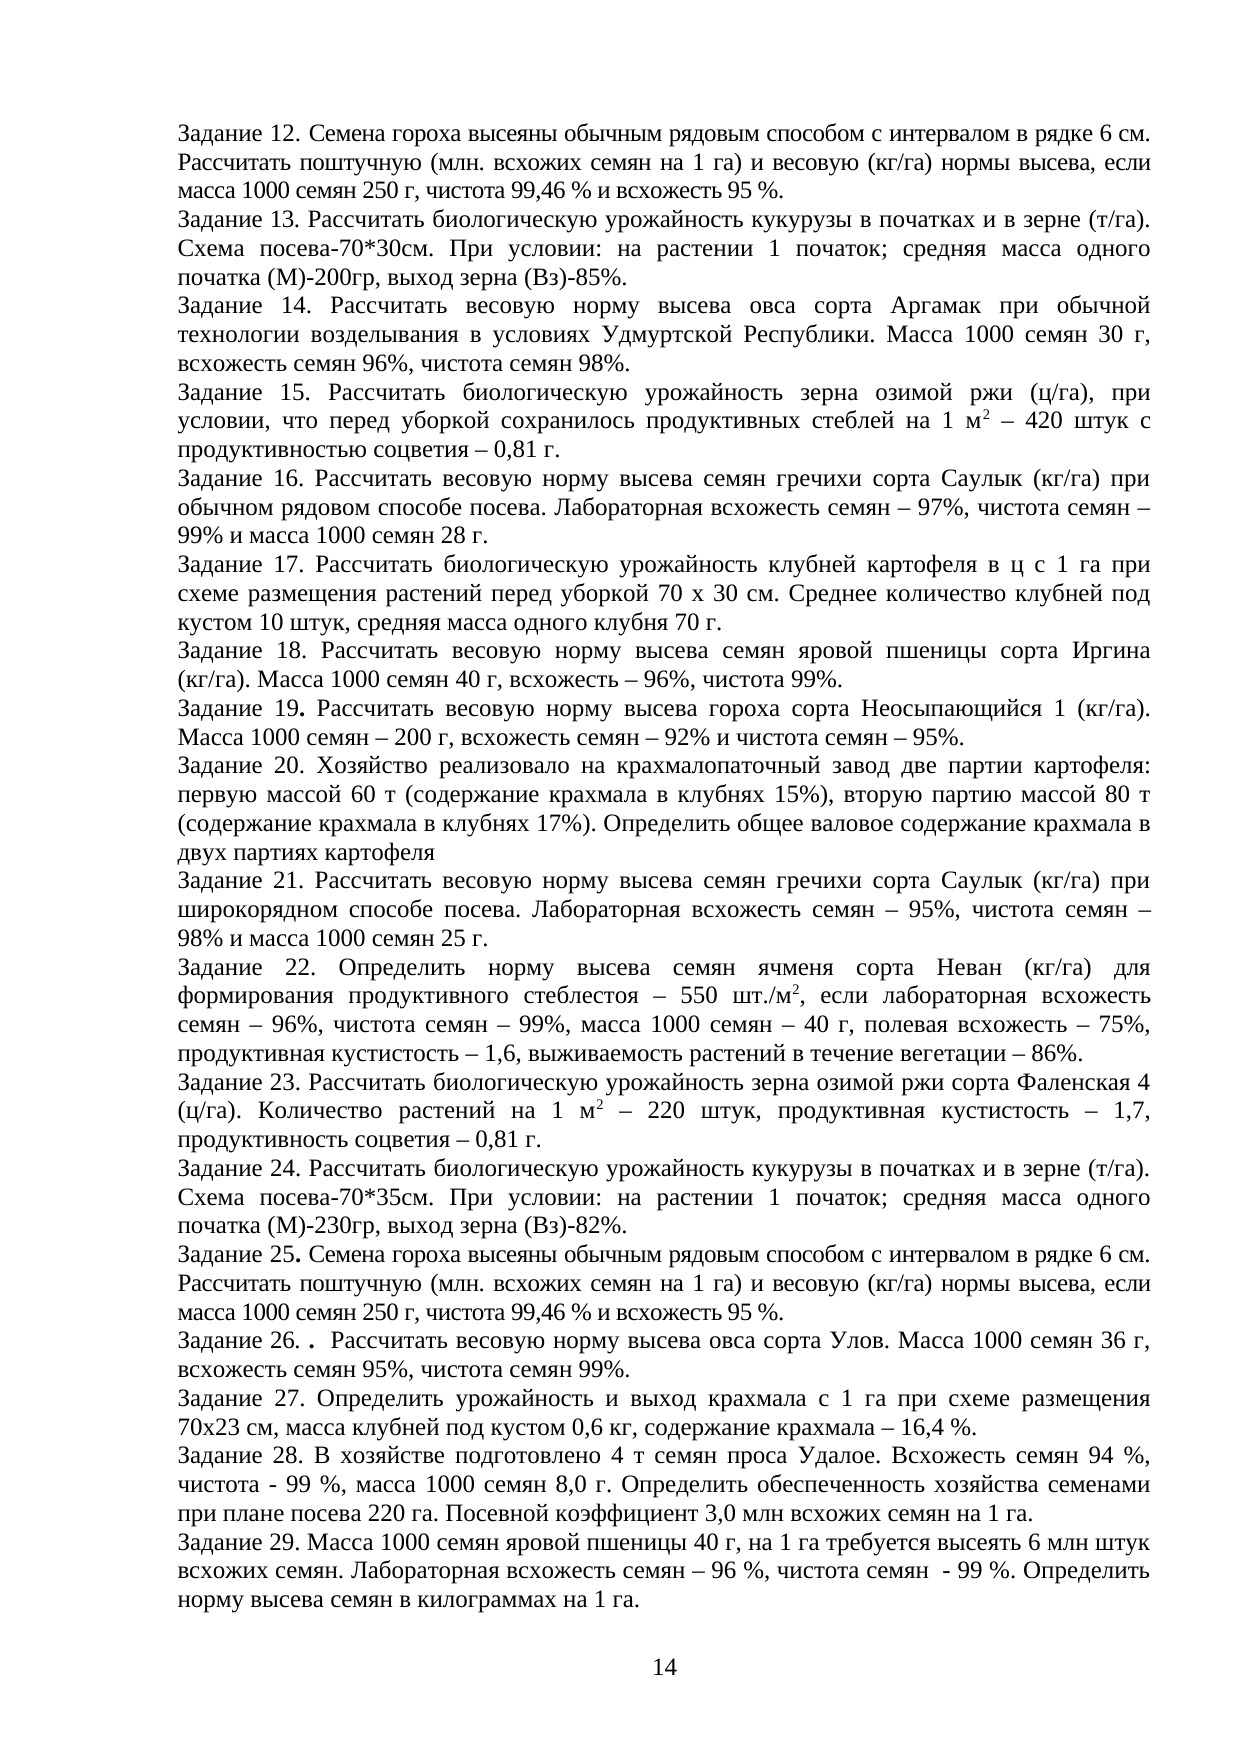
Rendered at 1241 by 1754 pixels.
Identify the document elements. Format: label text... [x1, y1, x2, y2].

text Задание 20. Хозяйство реализовало на крахмалопаточный завод две партии картофеля: первую массой 60 т (содержание крахмала в клубнях 15%), вторую партию массой 80 т (содержание крахмала в клубнях 17%). Определить общее валовое содержание крахмала в двух партиях картофеля [177, 751, 1152, 866]
text Задание 14. Рассчитать весовую норму высева овса сорта Аргамак при обычной технологии возделывания в условиях Удмуртской Республики. Масса 1000 семян , всхожесть семян 96%, чистота семян 98%. [177, 291, 1152, 377]
text Задание 15. Рассчитать биологическую урожайность зерна озимой ржи (ц/га), при условии, что перед уборкой сохранилось продуктивных стеблей на – 420 штук с продуктивностью соцветия – . [177, 377, 1152, 463]
text Задание 22. Определить норму высева семян ячменя сорта Неван (кг/га) для формирования продуктивного стеблестоя – 550 шт./м2, если лабораторная всхожесть семян – 96%, чистота семян – 99%, масса 1000 семян – , полевая всхожесть – 75%, продуктивная кустистость – 1,6, выживаемость растений в течение вегетации – 86%. [177, 952, 1152, 1067]
text Задание 24. Рассчитать биологическую урожайность кукурузы в початках и в зерне (т/га). Схема посева-70*35см. При условии: на растении 1 початок; средняя масса одного початка (М)-230гр, выход зерна (Вз)-82%. [177, 1153, 1152, 1239]
text Задание 28. В хозяйстве подготовлено 4 т семян проса Удалое. Всхожесть семян 94 %, чистота - 99 %, масса 1000 семян 8,0 г. Определить обеспеченность хозяйства семенами при плане посева 220 га. Посевной коэффициент 3,0 млн всхожих семян на 1 га. [177, 1441, 1152, 1527]
text Задание 26. . Рассчитать весовую норму высева овса сорта Улов. Масса 1000 семян 36 г, всхожесть семян 95%, чистота семян 99%. [177, 1326, 1152, 1383]
text Задание 16. Рассчитать весовую норму высева семян гречихи сорта Саулык (кг/га) при обычном рядовом способе посева. Лабораторная всхожесть семян – 97%, чистота семян – 99% и масса 1000 семян 28 г. [177, 463, 1152, 549]
text Задание 23. Рассчитать биологическую урожайность зерна озимой ржи сорта Фаленская 4 (ц/га). Количество растений на – 220 штук, продуктивная кустистость – 1,7, продуктивность соцветия – 0,81 г. [177, 1067, 1152, 1153]
text Задание 12. Семена гороха высеяны обычным рядовым способом с интервалом в рядке . Рассчитать поштучную (млн. всхожих семян на ) и весовую (кг/га) нормы высева, если масса 1000 семян , чистота 99,46 % и всхожесть 95 %. [177, 118, 1152, 204]
text Задание 21. Рассчитать весовую норму высева семян гречихи сорта Саулык (кг/га) при широкорядном способе посева. Лабораторная всхожесть семян – 95%, чистота семян – 98% и масса 1000 семян . [177, 866, 1152, 952]
text Задание 25. Семена гороха высеяны обычным рядовым способом с интервалом в рядке . Рассчитать поштучную (млн. всхожих семян на ) и весовую (кг/га) нормы высева, если масса 1000 семян , чистота 99,46 % и всхожесть 95 %. [177, 1239, 1152, 1326]
text Задание 29. Масса 1000 семян яровой пшеницы 40 г, на 1 га требуется высеять 6 млн штук всхожих семян. Лабораторная всхожесть семян – 96 %, чистота семян - 99 %. Определить норму высева семян в килограммах на 1 га. [177, 1527, 1152, 1613]
text Задание 18. Рассчитать весовую норму высева семян яровой пшеницы сорта Иргина (кг/га). Масса 1000 семян , всхожесть – 96%, чистота 99%. [177, 636, 1152, 693]
text Задание 19. Рассчитать весовую норму высева гороха сорта Неосыпающийся 1 (кг/га). Масса 1000 семян – , всхожесть семян – 92% и чистота семян – 95%. [177, 693, 1152, 751]
text Задание 17. Рассчитать биологическую урожайность клубней картофеля в ц с при схеме размещения растений перед уборкой 70 х . Среднее количество клубней под кустом 10 штук, средняя масса одного клубня . [177, 549, 1152, 636]
text Задание 13. Рассчитать биологическую урожайность кукурузы в початках и в зерне (т/га). Схема посева-70*30см. При условии: на растении 1 початок; средняя масса одного початка (М)-200гр, выход зерна (Вз)-85%. [177, 204, 1152, 291]
text Задание 27. Определить урожайность и выход крахмала с 1 га при схеме размещения 70х23 см, масса клубней под кустом 0,6 кг, содержание крахмала – 16,4 %. [177, 1383, 1152, 1441]
